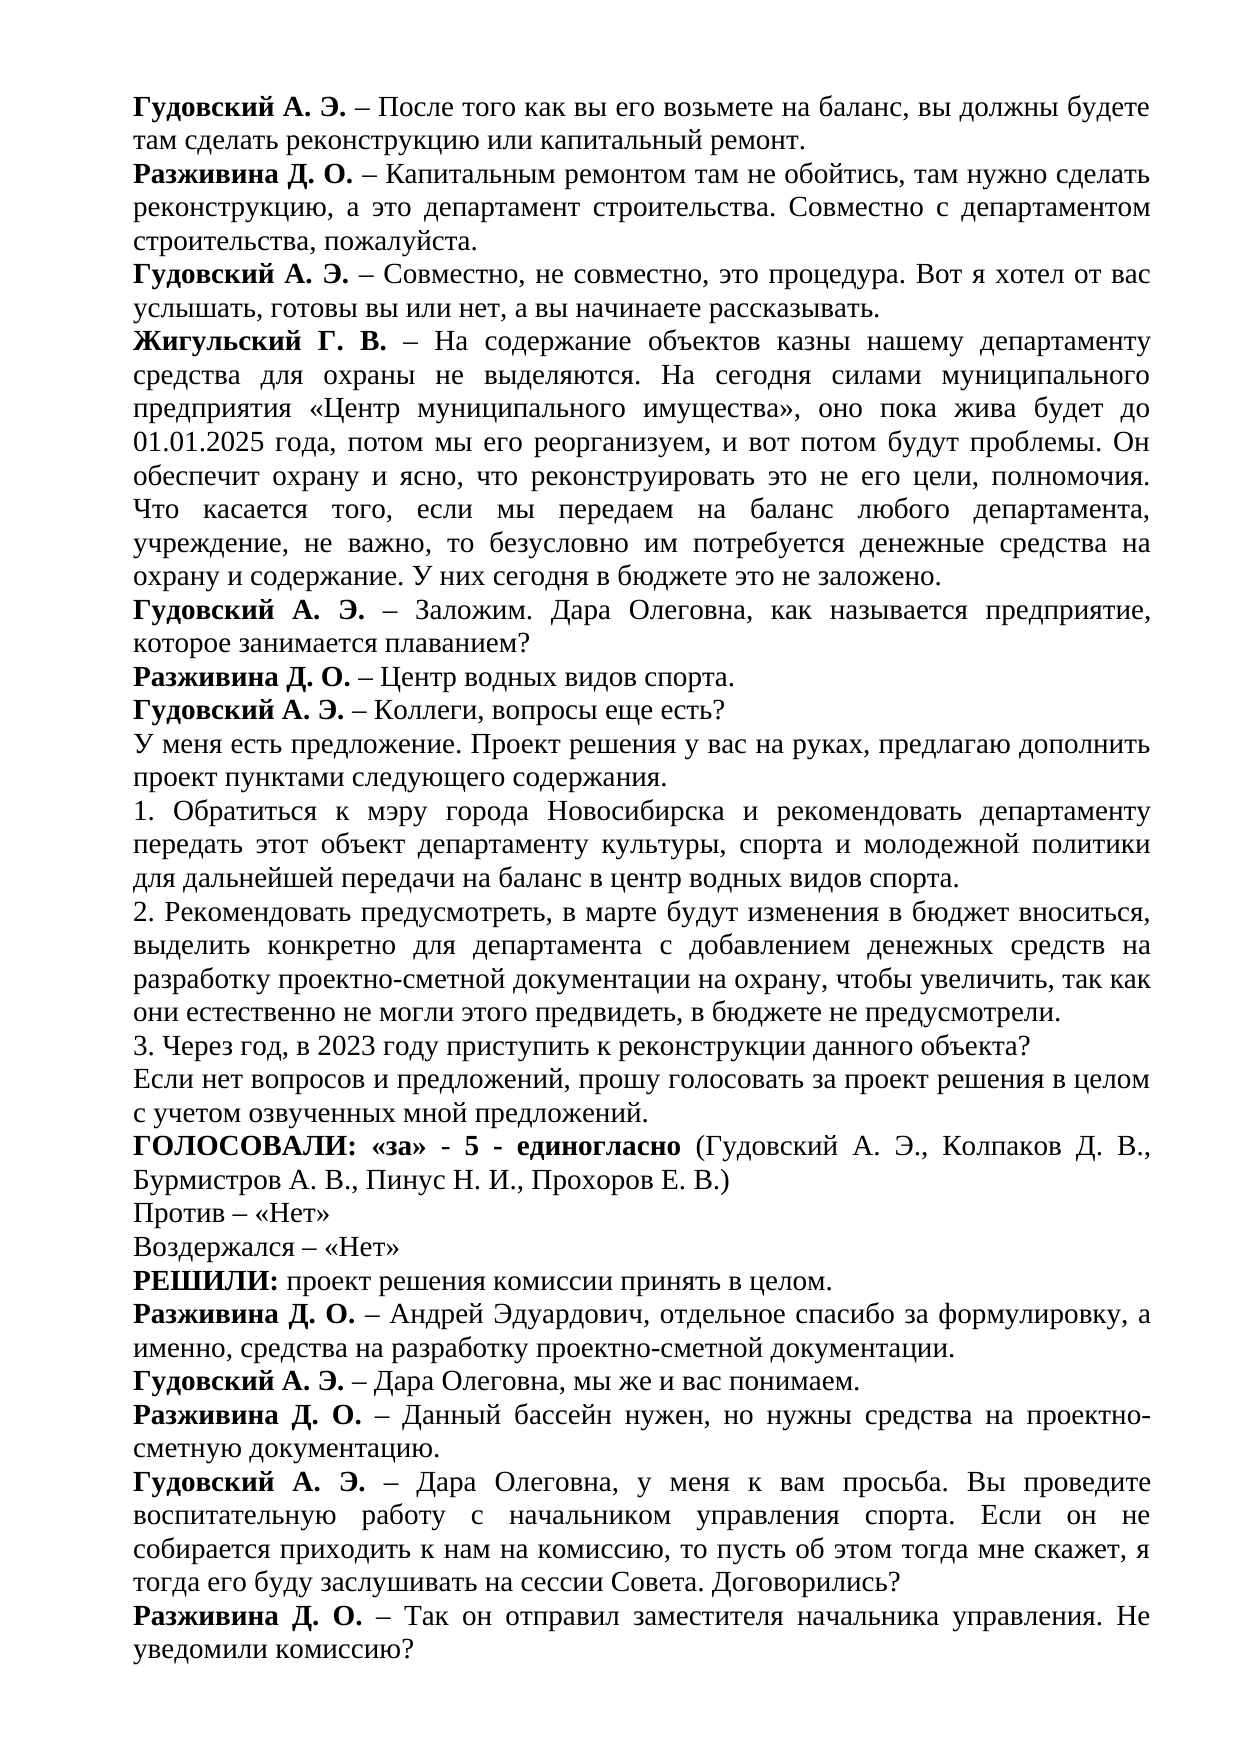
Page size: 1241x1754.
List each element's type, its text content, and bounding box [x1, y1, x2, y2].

text Гудовский А. Э. – После того как вы его возьмете на баланс, вы должны будете там сделать реконструкцию или капитальный ремонт. [133, 89, 1152, 156]
text Гудовский А. Э. – Дара Олеговна, мы же и вас понимаем. [133, 1363, 1152, 1397]
text Разживина Д. О. – Андрей Эдуардович, отдельное спасибо за формулировку, а именно, средства на разработку проектно-сметной документации. [133, 1296, 1152, 1363]
text Жигульский Г. В. – На содержание объектов казны нашему департаменту средства для охраны не выделяются. На сегодня силами муниципального предприятия «Центр муниципального имущества», оно пока жива будет до 01.01.2025 года, потом мы его реорганизуем, и вот потом будут проблемы. Он обеспечит охрану и ясно, что реконструировать это не его цели, полномочия. Что касается того, если мы передаем на баланс любого департамента, учреждение, не важно, то безусловно им потребуется денежные средства на охрану и содержание. У них сегодня в бюджете это не заложено. [133, 323, 1152, 592]
text ГОЛОСОВАЛИ: «за» - 5 - единогласно (Гудовский А. Э., Колпаков Д. В., Бурмистров А. В., Пинус Н. И., Прохоров Е. В.) [133, 1128, 1152, 1196]
text У меня есть предложение. Проект решения у вас на руках, предлагаю дополнить проект пунктами следующего содержания. [133, 726, 1152, 793]
text Гудовский А. Э. – Дара Олеговна, у меня к вам просьба. Вы проведите воспитательную работу с начальником управления спорта. Если он не собирается приходить к нам на комиссию, то пусть об этом тогда мне скажет, я тогда его буду заслушивать на сессии Совета. Договорились? [133, 1464, 1152, 1598]
text Против – «Нет» [133, 1196, 1152, 1229]
text Разживина Д. О. – Так он отправил заместителя начальника управления. Не уведомили комиссию? [133, 1598, 1152, 1665]
text Разживина Д. О. – Капитальным ремонтом там не обойтись, там нужно сделать реконструкцию, а это департамент строительства. Совместно с департаментом строительства, пожалуйста. [133, 156, 1152, 256]
text Гудовский А. Э. – Совместно, не совместно, это процедура. Вот я хотел от вас услышать, готовы вы или нет, а вы начинаете рассказывать. [133, 256, 1152, 323]
text РЕШИЛИ: проект решения комиссии принять в целом. [133, 1263, 1152, 1296]
text 3. Через год, в 2023 году приступить к реконструкции данного объекта? [133, 1028, 1152, 1061]
text Гудовский А. Э. – Коллеги, вопросы еще есть? [133, 692, 1152, 726]
text Разживина Д. О. – Данный бассейн нужен, но нужны средства на проектно-сметную документацию. [133, 1397, 1152, 1464]
text 1. Обратиться к мэру города Новосибирска и рекомендовать департаменту передать этот объект департаменту культуры, спорта и молодежной политики для дальнейшей передачи на баланс в центр водных видов спорта. [133, 793, 1152, 894]
text Гудовский А. Э. – Заложим. Дара Олеговна, как называется предприятие, которое занимается плаванием? [133, 592, 1152, 659]
text Воздержался – «Нет» [133, 1229, 1152, 1263]
text 2. Рекомендовать предусмотреть, в марте будут изменения в бюджет вноситься, выделить конкретно для департамента с добавлением денежных средств на разработку проектно-сметной документации на охрану, чтобы увеличить, так как они естественно не могли этого предвидеть, в бюджете не предусмотрели. [133, 894, 1152, 1028]
text Разживина Д. О. – Центр водных видов спорта. [133, 659, 1152, 692]
text Если нет вопросов и предложений, прошу голосовать за проект решения в целом с учетом озвученных мной предложений. [133, 1061, 1152, 1128]
